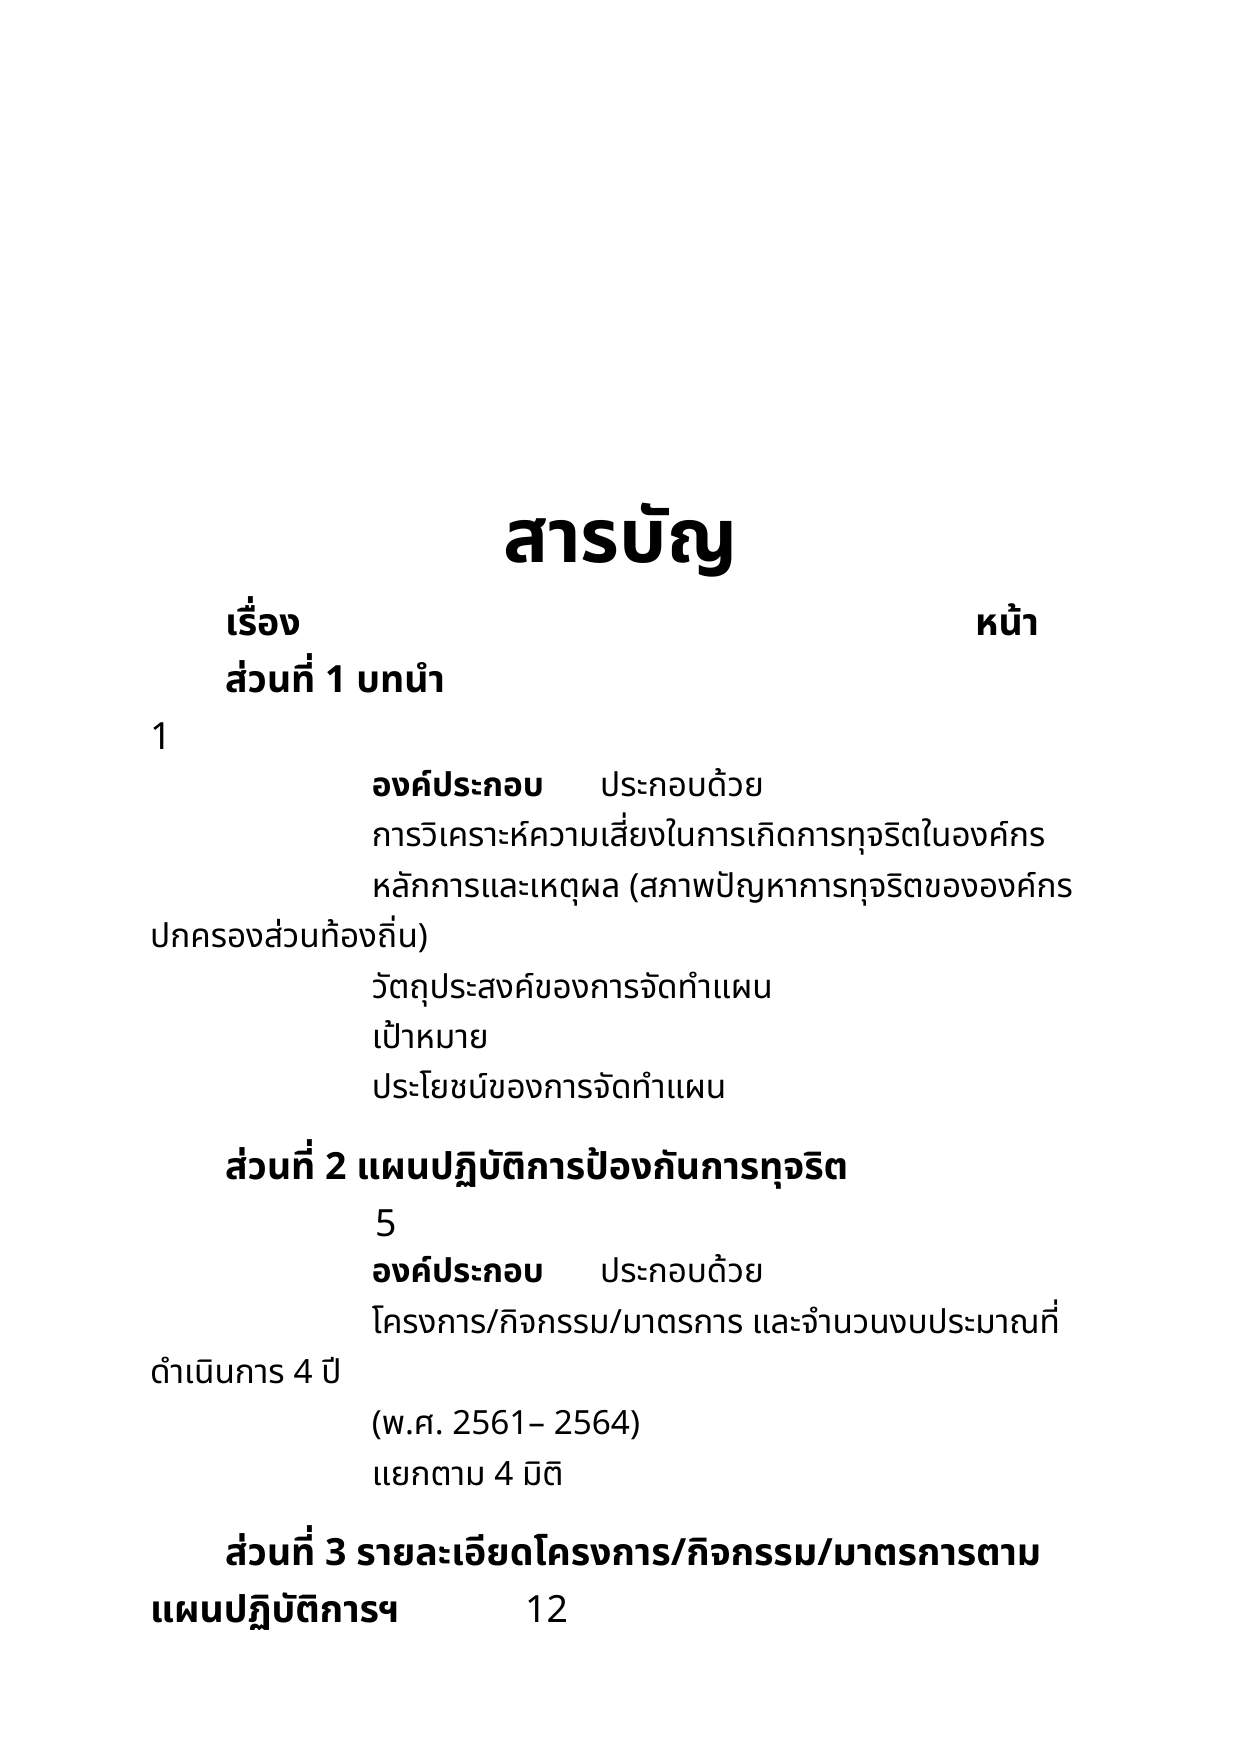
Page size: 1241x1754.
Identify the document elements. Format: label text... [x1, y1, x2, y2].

text ส่วนที่ 1 บทนำ 1 [150, 653, 1090, 761]
text สารบัญ [150, 483, 1090, 596]
text องค์ประกอบ ประกอบด้วย [150, 761, 1090, 811]
text แยกตาม 4 มิติ [150, 1449, 1090, 1500]
text องค์ประกอบ ประกอบด้วย [150, 1247, 1090, 1297]
text ประโยชน์ของการจัดทำแผน [150, 1063, 1090, 1114]
text เรื่อง หน้า [150, 596, 1090, 653]
text วัตถุประสงค์ของการจัดทำแผน [150, 963, 1090, 1013]
text (พ.ศ. 2561– 2564) [150, 1399, 1090, 1449]
text การวิเคราะห์ความเสี่ยงในการเกิดการทุจริตในองค์กร [150, 811, 1090, 861]
text เป้าหมาย [150, 1013, 1090, 1063]
text หลักการและเหตุผล (สภาพปัญหาการทุจริตขององค์กรปกครองส่วนท้องถิ่น) [150, 861, 1090, 963]
text ส่วนที่ 3 รายละเอียดโครงการ/กิจกรรม/มาตรการตามแผนปฏิบัติการฯ 12 [150, 1525, 1090, 1639]
text ส่วนที่ 2 แผนปฏิบัติการป้องกันการทุจริต 5 [150, 1139, 1090, 1247]
text โครงการ/กิจกรรม/มาตรการ และจำนวนงบประมาณที่ดำเนินการ 4 ปี [150, 1297, 1090, 1399]
